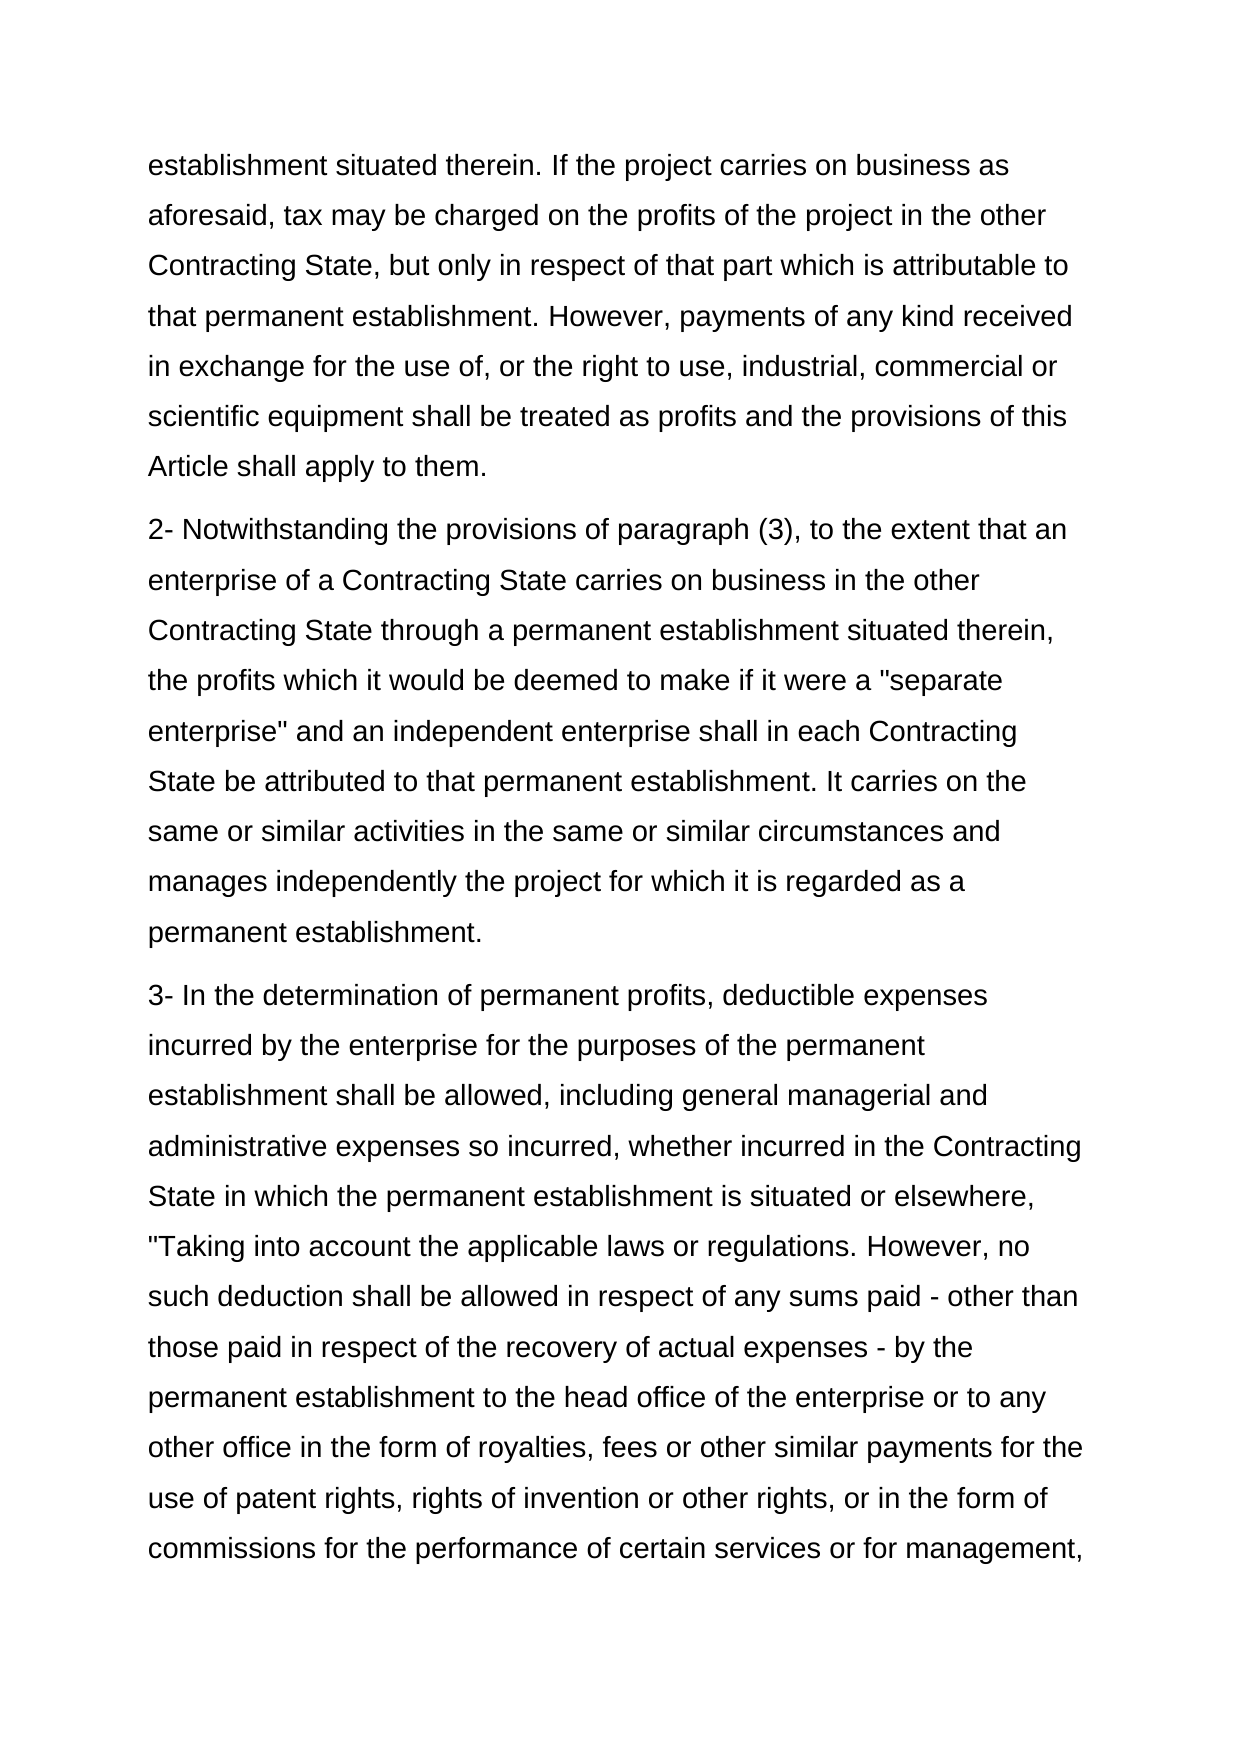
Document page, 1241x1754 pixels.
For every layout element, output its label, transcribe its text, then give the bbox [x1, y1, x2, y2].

text 2- Notwithstanding the provisions of paragraph (3), to the extent that an enterprise of a Contracting State carries on business in the other Contracting State through a permanent establishment situated therein, the profits which it would be deemed to make if it were a "separate enterprise" and an independent enterprise shall in each Contracting State be attributed to that permanent establishment. It carries on the same or similar activities in the same or similar circumstances and manages independently the project for which it is regarded as a permanent establishment. [148, 512, 1093, 948]
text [148, 148, 1093, 483]
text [148, 978, 1093, 1564]
